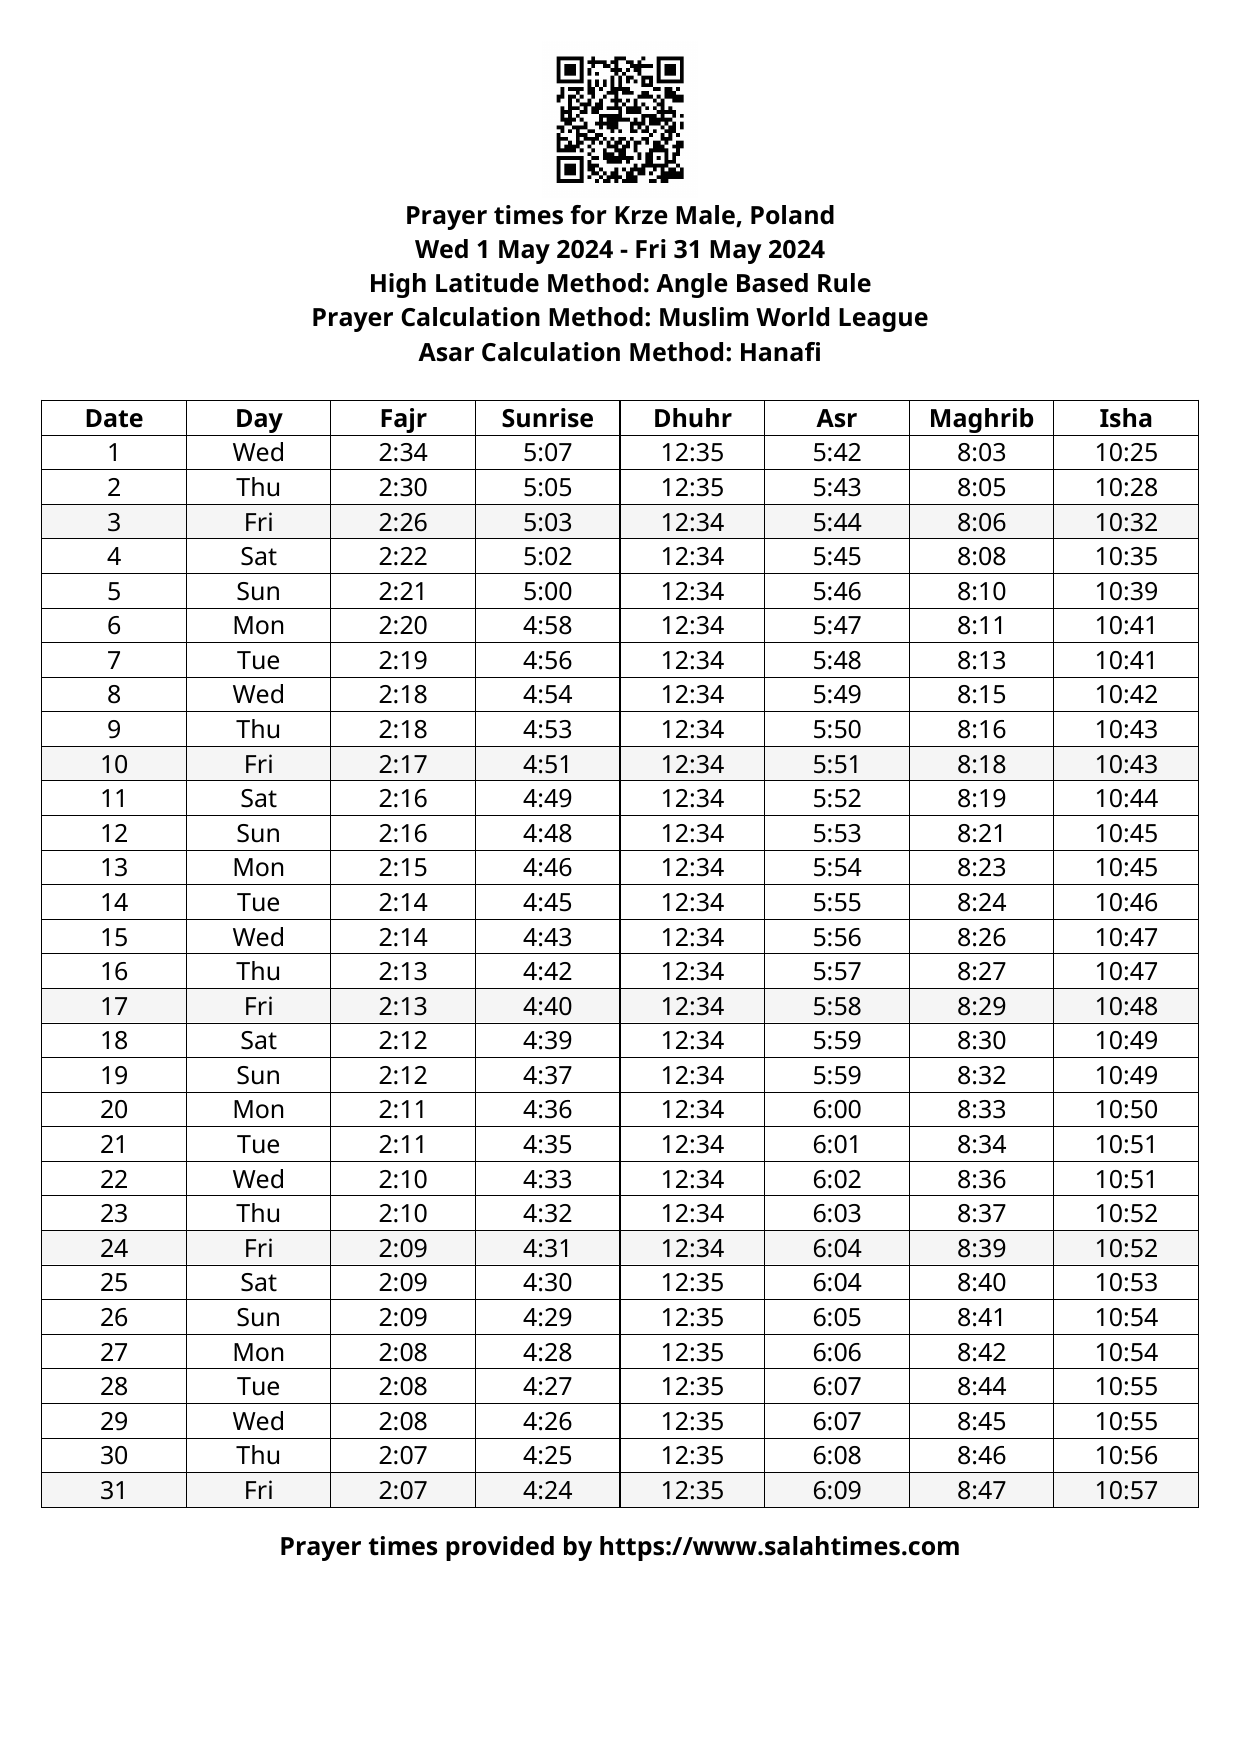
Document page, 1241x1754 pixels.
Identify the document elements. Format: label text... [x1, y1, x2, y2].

table_cell 5:07 [476, 436, 619, 469]
table_cell 2:34 [331, 436, 475, 469]
text Prayer Calculation Method: Muslim World League [42, 300, 1198, 334]
table_cell 10:25 [1054, 436, 1198, 469]
table_cell 4:40 [476, 989, 619, 1022]
table_cell 12:35 [621, 1266, 764, 1299]
table_cell 9 [42, 712, 186, 746]
table_cell 2:17 [331, 747, 475, 780]
table_cell Thu [187, 712, 330, 746]
table_cell Thu [187, 1439, 330, 1472]
table_cell Thu [187, 954, 330, 988]
table_cell 4:42 [476, 954, 619, 988]
table_cell 12:34 [621, 885, 764, 919]
table_cell 5:59 [765, 1024, 909, 1057]
table_cell 8:46 [910, 1439, 1053, 1472]
table_cell 10:51 [1054, 1127, 1198, 1161]
table_cell 10:45 [1054, 816, 1198, 849]
table_cell 8:11 [910, 609, 1053, 642]
table_cell 8:39 [910, 1231, 1053, 1264]
table_cell 12:34 [621, 816, 764, 849]
table_cell 10:42 [1054, 678, 1198, 711]
table_cell 4:31 [476, 1231, 619, 1264]
table_cell 2:12 [331, 1024, 475, 1057]
table_cell Fri [187, 747, 330, 780]
table_cell 4:43 [476, 920, 619, 953]
picture [542, 41, 699, 198]
table_cell 24 [42, 1231, 186, 1264]
table_cell 5:53 [765, 816, 909, 849]
table_cell 12:34 [621, 1162, 764, 1195]
table_cell 12:35 [621, 1300, 764, 1334]
table_cell 5:05 [476, 470, 619, 504]
table_cell 2:08 [331, 1404, 475, 1437]
table_cell 7 [42, 643, 186, 677]
table_cell 8:47 [910, 1473, 1053, 1507]
table_cell 4:29 [476, 1300, 619, 1334]
table_cell 5:47 [765, 609, 909, 642]
table_cell 8:36 [910, 1162, 1053, 1195]
table_cell 12:35 [621, 1369, 764, 1403]
table_header Isha [1054, 401, 1198, 434]
table_cell 1 [42, 436, 186, 469]
table_cell 10:46 [1054, 885, 1198, 919]
table_cell 8:27 [910, 954, 1053, 988]
table_cell 2 [42, 470, 186, 504]
table_cell 20 [42, 1093, 186, 1126]
text Asar Calculation Method: Hanafi [42, 334, 1198, 368]
table_cell 2:14 [331, 920, 475, 953]
table_cell 6:00 [765, 1093, 909, 1126]
table_cell 8:21 [910, 816, 1053, 849]
table_cell Fri [187, 505, 330, 538]
table_cell 4:45 [476, 885, 619, 919]
table_cell 8:05 [910, 470, 1053, 504]
table_cell 12:34 [621, 678, 764, 711]
table_cell 5:51 [765, 747, 909, 780]
table_cell 10:35 [1054, 539, 1198, 573]
table_cell 4:51 [476, 747, 619, 780]
table_cell 2:10 [331, 1196, 475, 1230]
table_cell Wed [187, 1404, 330, 1437]
table_cell 12:34 [621, 1231, 764, 1264]
table_cell 10:39 [1054, 574, 1198, 607]
table_header Sunrise [476, 401, 619, 434]
table_cell 10 [42, 747, 186, 780]
table_cell 12:35 [621, 470, 764, 504]
table_cell 2:18 [331, 712, 475, 746]
table_cell 10:53 [1054, 1266, 1198, 1299]
table_cell 2:09 [331, 1300, 475, 1334]
table_cell 12:34 [621, 1024, 764, 1057]
table_cell 10:32 [1054, 505, 1198, 538]
table_cell 8:08 [910, 539, 1053, 573]
table_cell 31 [42, 1473, 186, 1507]
table_cell Sun [187, 574, 330, 607]
table_cell 12:34 [621, 643, 764, 677]
table_cell 5:59 [765, 1058, 909, 1092]
table_cell 12:34 [621, 539, 764, 573]
table_cell 5:55 [765, 885, 909, 919]
table_cell 10:43 [1054, 712, 1198, 746]
table_cell 10:52 [1054, 1196, 1198, 1230]
table_cell 5:45 [765, 539, 909, 573]
table_cell 2:15 [331, 851, 475, 884]
table_cell 4:25 [476, 1439, 619, 1472]
table_cell Sun [187, 1058, 330, 1092]
table_cell 12:34 [621, 609, 764, 642]
table_cell 10:45 [1054, 851, 1198, 884]
table_cell 12:34 [621, 1093, 764, 1126]
table_cell 12:34 [621, 747, 764, 780]
table_cell Tue [187, 643, 330, 677]
table_cell 12:35 [621, 1473, 764, 1507]
table_cell 4:26 [476, 1404, 619, 1437]
table_cell 6:02 [765, 1162, 909, 1195]
table_cell 13 [42, 851, 186, 884]
table_cell Mon [187, 851, 330, 884]
table_cell 4:39 [476, 1024, 619, 1057]
table_cell 10:41 [1054, 609, 1198, 642]
table_cell 4 [42, 539, 186, 573]
table_cell 2:13 [331, 989, 475, 1022]
table_cell 10:47 [1054, 920, 1198, 953]
table_cell 3 [42, 505, 186, 538]
table_cell 2:16 [331, 816, 475, 849]
table_cell 2:11 [331, 1093, 475, 1126]
table_cell 12:34 [621, 781, 764, 815]
table_cell Mon [187, 1335, 330, 1368]
table_cell 8:24 [910, 885, 1053, 919]
table_cell 5:42 [765, 436, 909, 469]
table_cell 8:06 [910, 505, 1053, 538]
table_cell Sun [187, 1300, 330, 1334]
table_cell 4:28 [476, 1335, 619, 1368]
table_cell 4:24 [476, 1473, 619, 1507]
table_cell Sat [187, 781, 330, 815]
table_cell Tue [187, 1369, 330, 1403]
table_cell 5:48 [765, 643, 909, 677]
table_cell 8:40 [910, 1266, 1053, 1299]
table_cell 5:03 [476, 505, 619, 538]
table_cell 4:54 [476, 678, 619, 711]
table_cell 6:08 [765, 1439, 909, 1472]
table_cell 18 [42, 1024, 186, 1057]
table_cell 4:27 [476, 1369, 619, 1403]
table_cell 2:07 [331, 1473, 475, 1507]
table_cell 26 [42, 1300, 186, 1334]
table_cell 5:58 [765, 989, 909, 1022]
table_cell 12:34 [621, 505, 764, 538]
table_cell Fri [187, 989, 330, 1022]
table_cell 14 [42, 885, 186, 919]
table_cell 4:35 [476, 1127, 619, 1161]
table_cell 10:28 [1054, 470, 1198, 504]
table_cell 5:50 [765, 712, 909, 746]
table_header Asr [765, 401, 909, 434]
table_cell 12:34 [621, 712, 764, 746]
table_cell Thu [187, 1196, 330, 1230]
table_cell 2:10 [331, 1162, 475, 1195]
table_cell 4:46 [476, 851, 619, 884]
table_cell 17 [42, 989, 186, 1022]
table_cell 2:07 [331, 1439, 475, 1472]
table_cell 5:49 [765, 678, 909, 711]
text High Latitude Method: Angle Based Rule [42, 266, 1198, 300]
table_cell 4:48 [476, 816, 619, 849]
table_cell 12 [42, 816, 186, 849]
table_cell Wed [187, 436, 330, 469]
table_cell 12:35 [621, 436, 764, 469]
table_cell 8:45 [910, 1404, 1053, 1437]
table_header Fajr [331, 401, 475, 434]
table_cell 5:00 [476, 574, 619, 607]
table_cell Tue [187, 885, 330, 919]
table_cell 2:30 [331, 470, 475, 504]
table_cell 8:10 [910, 574, 1053, 607]
table_cell 6:01 [765, 1127, 909, 1161]
table_cell 12:34 [621, 574, 764, 607]
table_cell 5:43 [765, 470, 909, 504]
table_cell 8:23 [910, 851, 1053, 884]
table_cell 10:51 [1054, 1162, 1198, 1195]
table_cell Mon [187, 1093, 330, 1126]
table_cell Wed [187, 1162, 330, 1195]
table_cell 16 [42, 954, 186, 988]
text Prayer times for Krze Male, Poland [42, 198, 1198, 232]
text Wed 1 May 2024 - Fri 31 May 2024 [42, 232, 1198, 266]
table_cell 8:26 [910, 920, 1053, 953]
table_cell 21 [42, 1127, 186, 1161]
table_cell 27 [42, 1335, 186, 1368]
table_cell 4:37 [476, 1058, 619, 1092]
table_cell 2:19 [331, 643, 475, 677]
table_cell 4:53 [476, 712, 619, 746]
table_cell 2:22 [331, 539, 475, 573]
table_cell Fri [187, 1231, 330, 1264]
table_cell 6:06 [765, 1335, 909, 1368]
text Prayer times provided by https://www.salahtimes.com [42, 1528, 1198, 1563]
table_cell 10:50 [1054, 1093, 1198, 1126]
table_cell Sat [187, 1024, 330, 1057]
table_cell 2:21 [331, 574, 475, 607]
table_cell 30 [42, 1439, 186, 1472]
table_cell 2:18 [331, 678, 475, 711]
table_cell 5:02 [476, 539, 619, 573]
table_cell 4:30 [476, 1266, 619, 1299]
table_cell 12:34 [621, 851, 764, 884]
table_cell 12:35 [621, 1439, 764, 1472]
table_cell 5:54 [765, 851, 909, 884]
table_cell 2:13 [331, 954, 475, 988]
table_cell 8:19 [910, 781, 1053, 815]
table_cell Sun [187, 816, 330, 849]
table_cell 19 [42, 1058, 186, 1092]
table_cell 12:34 [621, 954, 764, 988]
table_cell 6:04 [765, 1266, 909, 1299]
table_cell 8:42 [910, 1335, 1053, 1368]
table_cell 8:03 [910, 436, 1053, 469]
table_cell 5:46 [765, 574, 909, 607]
table_cell 12:34 [621, 1196, 764, 1230]
table_cell 6:05 [765, 1300, 909, 1334]
table_cell 11 [42, 781, 186, 815]
table_cell 8:30 [910, 1024, 1053, 1057]
table_cell 2:08 [331, 1369, 475, 1403]
table_cell 4:49 [476, 781, 619, 815]
table_cell 10:57 [1054, 1473, 1198, 1507]
table_cell 8:41 [910, 1300, 1053, 1334]
table_cell 12:34 [621, 989, 764, 1022]
table_cell 2:14 [331, 885, 475, 919]
table_cell 2:11 [331, 1127, 475, 1161]
table_cell 6:09 [765, 1473, 909, 1507]
table_cell Mon [187, 609, 330, 642]
table_cell 6:07 [765, 1404, 909, 1437]
table_cell 2:26 [331, 505, 475, 538]
table_cell 5 [42, 574, 186, 607]
table_cell 8:33 [910, 1093, 1053, 1126]
table_cell 15 [42, 920, 186, 953]
table_cell Wed [187, 678, 330, 711]
table_cell 2:12 [331, 1058, 475, 1092]
table_cell 6 [42, 609, 186, 642]
table_cell 8:29 [910, 989, 1053, 1022]
table_cell 5:44 [765, 505, 909, 538]
table_cell 10:54 [1054, 1335, 1198, 1368]
table_cell 29 [42, 1404, 186, 1437]
table_cell 8:44 [910, 1369, 1053, 1403]
table_cell Sat [187, 1266, 330, 1299]
table_cell 8:15 [910, 678, 1053, 711]
table_cell 10:41 [1054, 643, 1198, 677]
table_cell 10:52 [1054, 1231, 1198, 1264]
table_cell 8:13 [910, 643, 1053, 677]
table_cell 8:32 [910, 1058, 1053, 1092]
table_cell 8:37 [910, 1196, 1053, 1230]
table_cell 6:04 [765, 1231, 909, 1264]
table_cell 10:43 [1054, 747, 1198, 780]
table_cell 12:35 [621, 1404, 764, 1437]
table_cell 4:33 [476, 1162, 619, 1195]
table_cell 12:35 [621, 1335, 764, 1368]
table_cell 2:08 [331, 1335, 475, 1368]
table_cell 4:32 [476, 1196, 619, 1230]
table_cell 4:58 [476, 609, 619, 642]
table_cell 10:49 [1054, 1024, 1198, 1057]
table_cell 4:36 [476, 1093, 619, 1126]
table_cell Tue [187, 1127, 330, 1161]
table_cell 8:16 [910, 712, 1053, 746]
table_cell Thu [187, 470, 330, 504]
table_cell 12:34 [621, 920, 764, 953]
table_cell 6:03 [765, 1196, 909, 1230]
table_header Maghrib [910, 401, 1053, 434]
table_cell 4:56 [476, 643, 619, 677]
table_cell 10:56 [1054, 1439, 1198, 1472]
table_cell 10:44 [1054, 781, 1198, 815]
table_cell 8:18 [910, 747, 1053, 780]
table_cell 25 [42, 1266, 186, 1299]
table_cell 2:09 [331, 1266, 475, 1299]
table_cell 10:49 [1054, 1058, 1198, 1092]
table_cell 5:52 [765, 781, 909, 815]
table_cell 8:34 [910, 1127, 1053, 1161]
table_cell 2:09 [331, 1231, 475, 1264]
table_cell 10:47 [1054, 954, 1198, 988]
table_cell 22 [42, 1162, 186, 1195]
table_cell 2:16 [331, 781, 475, 815]
table_cell 8 [42, 678, 186, 711]
table_cell 12:34 [621, 1127, 764, 1161]
table_cell 2:20 [331, 609, 475, 642]
table_cell 10:54 [1054, 1300, 1198, 1334]
table_cell 12:34 [621, 1058, 764, 1092]
table_cell 23 [42, 1196, 186, 1230]
table_cell 5:56 [765, 920, 909, 953]
table_cell 6:07 [765, 1369, 909, 1403]
table_cell 10:55 [1054, 1404, 1198, 1437]
table_header Date [42, 401, 186, 434]
table_header Day [187, 401, 330, 434]
table_cell 10:48 [1054, 989, 1198, 1022]
table_cell 10:55 [1054, 1369, 1198, 1403]
table_header Dhuhr [621, 401, 764, 434]
table_cell Wed [187, 920, 330, 953]
table_cell Fri [187, 1473, 330, 1507]
table_cell 28 [42, 1369, 186, 1403]
table_cell 5:57 [765, 954, 909, 988]
table_cell Sat [187, 539, 330, 573]
